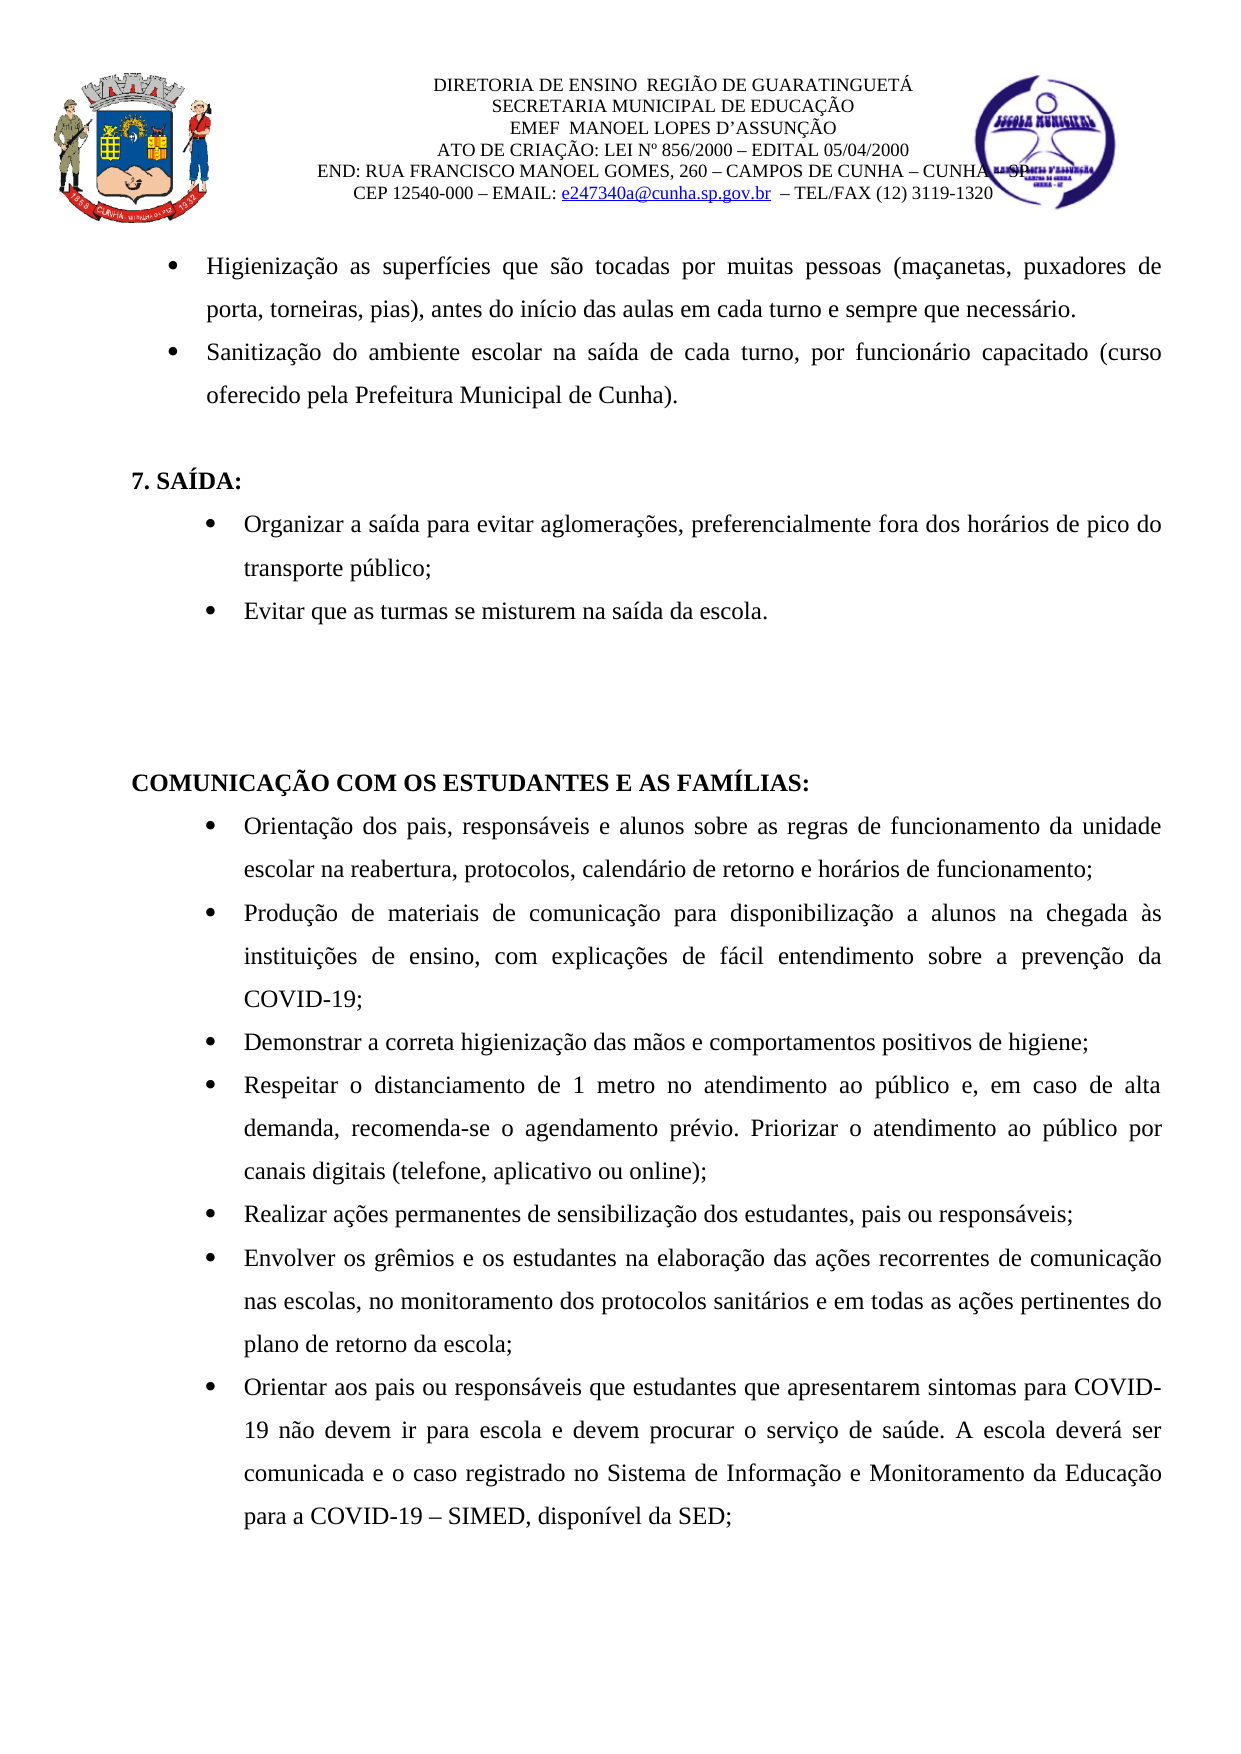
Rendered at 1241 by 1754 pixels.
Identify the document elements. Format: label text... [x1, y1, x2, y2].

list Produção de materiais de comunicação para disponibilização a alunos na chegada às instituições de ensino, com explicações de fácil entendimento sobre a prevenção da COVID-19; [206, 898, 1162, 1013]
list Organizar a saída para evitar aglomerações, preferencialmente fora dos horários de pico do transporte público; [206, 509, 1162, 581]
list Demonstrar a correta higienização das mãos e comportamentos positivos de higiene; [206, 1027, 1162, 1056]
list Evitar que as turmas se misturem na saída da escola. [206, 596, 1162, 624]
list Realizar ações permanentes de sensibilização dos estudantes, pais ou responsáveis; [206, 1199, 1162, 1228]
list Orientação dos pais, responsáveis e alunos sobre as regras de funcionamento da unidade escolar na reabertura, protocolos, calendário de retorno e horários de funcionamento; [206, 811, 1162, 883]
picture [53, 73, 212, 223]
list Orientar aos pais ou responsáveis que estudantes que apresentarem sintomas para COVID-19 não devem ir para escola e devem procurar o serviço de saúde. A escola deverá ser comunicada e o caso registrado no Sistema de Informação e Monitoramento da Educação para a COVID-19 – SIMED, disponível da SED; [206, 1372, 1162, 1530]
list Sanitização do ambiente escolar na saída de cada turno, por funcionário capacitado (curso oferecido pela Prefeitura Municipal de Cunha). [169, 337, 1162, 409]
list Respeitar o distanciamento de 1 metro no atendimento ao público e, em caso de alta demanda, recomenda-se o agendamento prévio. Priorizar o atendimento ao público por canais digitais (telefone, aplicativo ou online); [206, 1070, 1162, 1185]
picture [964, 73, 1122, 217]
text COMUNICAÇÃO COM OS ESTUDANTES E AS FAMÍLIAS: [131, 768, 1162, 797]
list Envolver os grêmios e os estudantes na elaboração das ações recorrentes de comunicação nas escolas, no monitoramento dos protocolos sanitários e em todas as ações pertinentes do plano de retorno da escola; [206, 1243, 1162, 1358]
list Higienização as superfícies que são tocadas por muitas pessoas (maçanetas, puxadores de porta, torneiras, pias), antes do início das aulas em cada turno e sempre que necessário. [169, 251, 1162, 323]
text 7. SAÍDA: [131, 466, 1162, 495]
